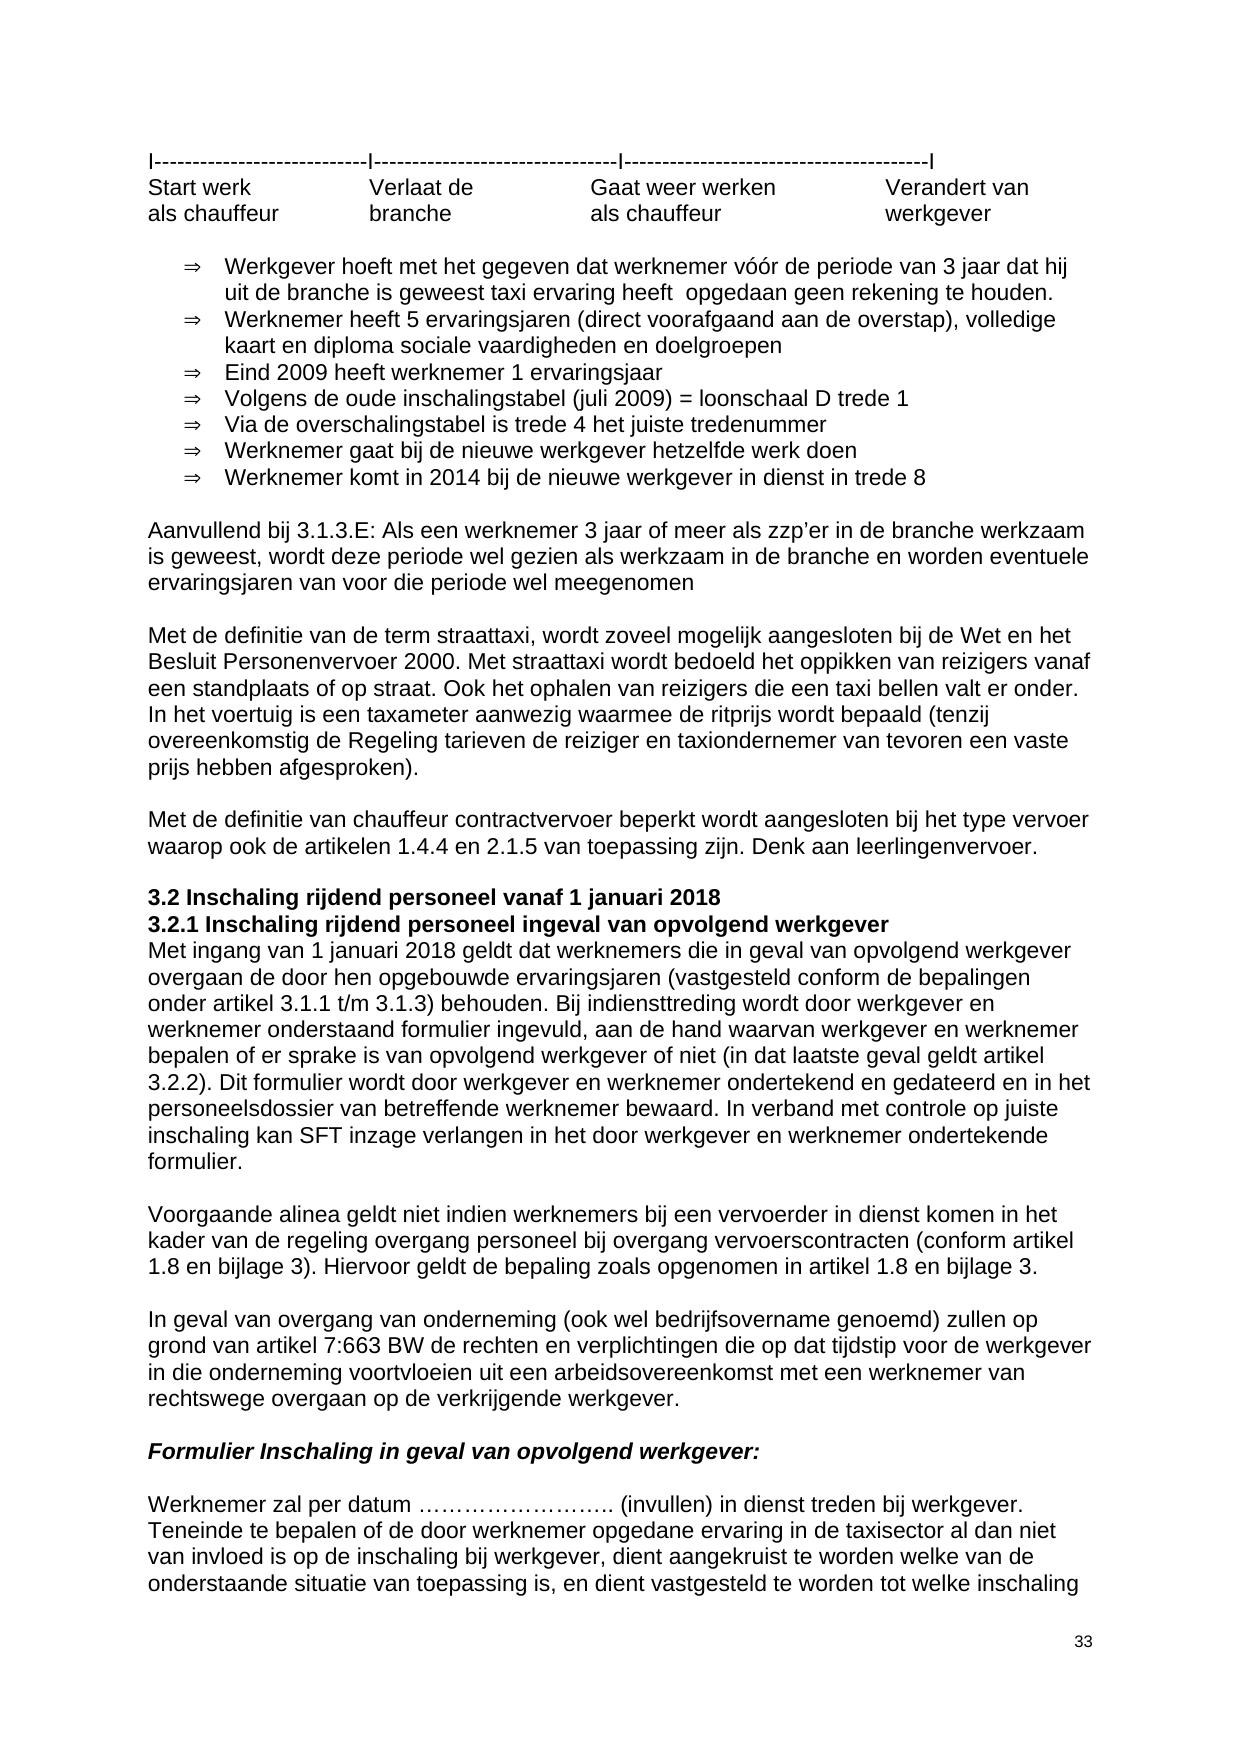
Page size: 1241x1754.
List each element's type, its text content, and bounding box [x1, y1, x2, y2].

text 3.2 Inschaling rijdend personeel vanaf 1 januari 2018 [148, 884, 1093, 911]
list Werknemer gaat bij de nieuwe werkgever hetzelfde werk doen [183, 437, 1093, 464]
text 3.2.1 Inschaling rijdend personeel ingeval van opvolgend werkgever [148, 911, 1093, 937]
text als chauffeur branche als chauffeur werkgever [148, 200, 1093, 227]
list Via de overschalingstabel is trede 4 het juiste tredenummer [183, 411, 1093, 437]
text In geval van overgang van onderneming (ook wel bedrijfsovername genoemd) zullen op grond van artikel 7:663 BW de rechten en verplichtingen die op dat tijdstip voor de werkgever in die onderneming voortvloeien uit een arbeidsovereenkomst met een werknemer van rechtswege overgaan op de verkrijgende werkgever. [148, 1306, 1093, 1411]
list Volgens de oude inschalingstabel (juli 2009) = loonschaal D trede 1 [183, 385, 1093, 411]
list Eind 2009 heeft werknemer 1 ervaringsjaar [183, 358, 1093, 385]
text Met de definitie van de term straattaxi, wordt zoveel mogelijk aangesloten bij de Wet en het Besluit Personenvervoer 2000. Met straattaxi wordt bedoeld het oppikken van reizigers vanaf een standplaats of op straat. Ook het ophalen van reizigers die een taxi bellen valt er onder. In het voertuig is een taxameter aanwezig waarmee de ritprijs wordt bepaald (tenzij overeenkomstig de Regeling tarieven de reiziger en taxiondernemer van tevoren een vaste prijs hebben afgesproken). [148, 622, 1093, 780]
list Werknemer heeft 5 ervaringsjaren (direct voorafgaand aan de overstap), volledige kaart en diploma sociale vaardigheden en doelgroepen [183, 306, 1093, 358]
list Werkgever hoeft met het gegeven dat werknemer vóór de periode van 3 jaar dat hij uit de branche is geweest taxi ervaring heeft opgedaan geen rekening te houden. [183, 253, 1093, 306]
text Aanvullend bij 3.1.3.E: Als een werknemer 3 jaar of meer als zzp’er in de branche werkzaam is geweest, wordt deze periode wel gezien als werkzaam in de branche en worden eventuele ervaringsjaren van voor die periode wel meegenomen [148, 517, 1093, 596]
list Werknemer komt in 2014 bij de nieuwe werkgever in dienst in trede 8 [183, 464, 1093, 490]
text Formulier Inschaling in geval van opvolgend werkgever: [148, 1438, 1093, 1464]
text Start werk Verlaat de Gaat weer werken Verandert van [148, 174, 1093, 200]
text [148, 1491, 1093, 1596]
text I----------------------------I--------------------------------I----------------------------------------I [148, 148, 1093, 174]
text Met de definitie van chauffeur contractvervoer beperkt wordt aangesloten bij het type vervoer waarop ook de artikelen 1.4.4 en 2.1.5 van toepassing zijn. Denk aan leerlingenvervoer. [148, 806, 1093, 859]
text Voorgaande alinea geldt niet indien werknemers bij een vervoerder in dienst komen in het kader van de regeling overgang personeel bij overgang vervoerscontracten (conform artikel 1.8 en bijlage 3). Hiervoor geldt de bepaling zoals opgenomen in artikel 1.8 en bijlage 3. [148, 1201, 1093, 1280]
text Met ingang van 1 januari 2018 geldt dat werknemers die in geval van opvolgend werkgever overgaan de door hen opgebouwde ervaringsjaren (vastgesteld conform de bepalingen onder artikel 3.1.1 t/m 3.1.3) behouden. Bij indiensttreding wordt door werkgever en werknemer onderstaand formulier ingevuld, aan de hand waarvan werkgever en werknemer bepalen of er sprake is van opvolgend werkgever of niet (in dat laatste geval geldt artikel 3.2.2). Dit formulier wordt door werkgever en werknemer ondertekend en gedateerd en in het personeelsdossier van betreffende werknemer bewaard. In verband met controle op juiste inschaling kan SFT inzage verlangen in het door werkgever en werknemer ondertekende formulier. [148, 937, 1093, 1174]
